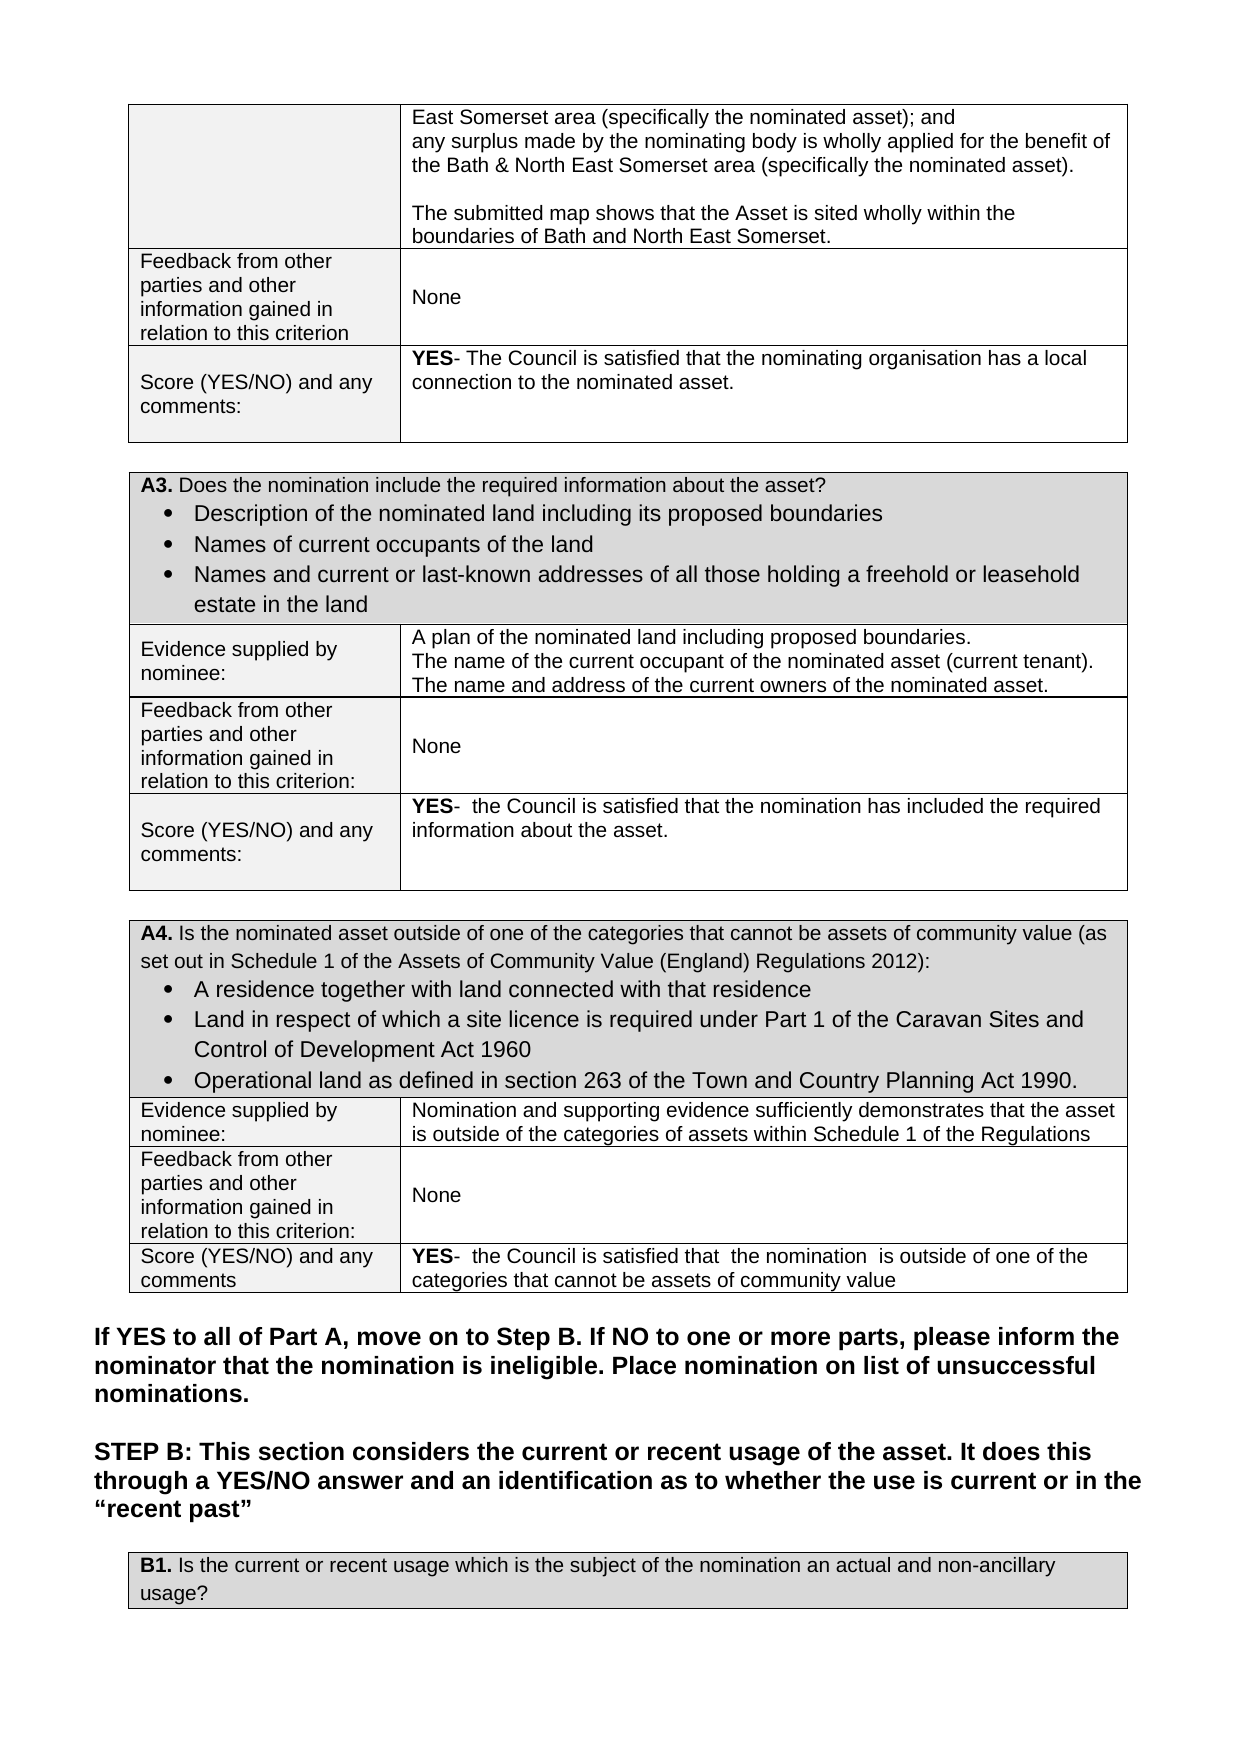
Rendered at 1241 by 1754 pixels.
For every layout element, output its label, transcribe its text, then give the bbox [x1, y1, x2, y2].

table_cell None [401, 1147, 1127, 1243]
table_cell Feedback from other parties and other information gained in relation to this criterion: [130, 1147, 400, 1243]
table_cell YES- The Council is satisfied that the nominating organisation has a local connection to the nominated asset. [401, 346, 1127, 442]
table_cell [401, 105, 1127, 248]
table_header A4. Is the nominated asset outside of one of the categories that cannot be assets of community value (as set out in Schedule 1 of the Assets of Community Value (England) Regulations 2012): A residence together with land connected with that residence Land in respect of which a site licence is required under Part 1 of the Caravan Sites and Control of Development Act 1960 Operational land as defined in section 263 of the Town and Country Planning Act 1990. [130, 921, 1127, 1097]
table_cell Nomination and supporting evidence sufficiently demonstrates that the asset is outside of the categories of assets within Schedule 1 of the Regulations [401, 1098, 1127, 1146]
table_header A3. Does the nomination include the required information about the asset? Description of the nominated land including its proposed boundaries Names of current occupants of the land Names and current or last-known addresses of all those holding a freehold or leasehold estate in the land [130, 473, 1127, 623]
table_cell None [401, 698, 1127, 793]
table_cell YES- the Council is satisfied that the nomination is outside of one of the categories that cannot be assets of community value [401, 1244, 1127, 1292]
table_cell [129, 105, 400, 248]
table_cell Score (YES/NO) and any comments [130, 1244, 400, 1292]
table_cell Score (YES/NO) and any comments: [129, 346, 400, 442]
table_cell Feedback from other parties and other information gained in relation to this criterion [129, 249, 400, 345]
table_cell None [401, 249, 1127, 345]
table_cell Feedback from other parties and other information gained in relation to this criterion: [130, 698, 400, 793]
table_cell YES- the Council is satisfied that the nomination has included the required information about the asset. [401, 794, 1127, 890]
table_cell A plan of the nominated land including proposed boundaries. The name of the current occupant of the nominated asset (current tenant). The name and address of the current owners of the nominated asset. [401, 625, 1127, 696]
table_cell Score (YES/NO) and any comments: [130, 794, 400, 890]
text STEP B: This section considers the current or recent usage of the asset. It does this through a YES/NO answer and an identification as to whether the use is current or in the “recent past” [94, 1437, 1162, 1523]
text If YES to all of Part A, move on to Step B. If NO to one or more parts, please inform the nominator that the nomination is ineligible. Place nomination on list of unsuccessful nominations. [94, 1322, 1165, 1408]
table_cell Evidence supplied by nominee: [130, 625, 400, 696]
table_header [129, 1553, 1127, 1608]
table_cell Evidence supplied by nominee: [130, 1098, 400, 1146]
